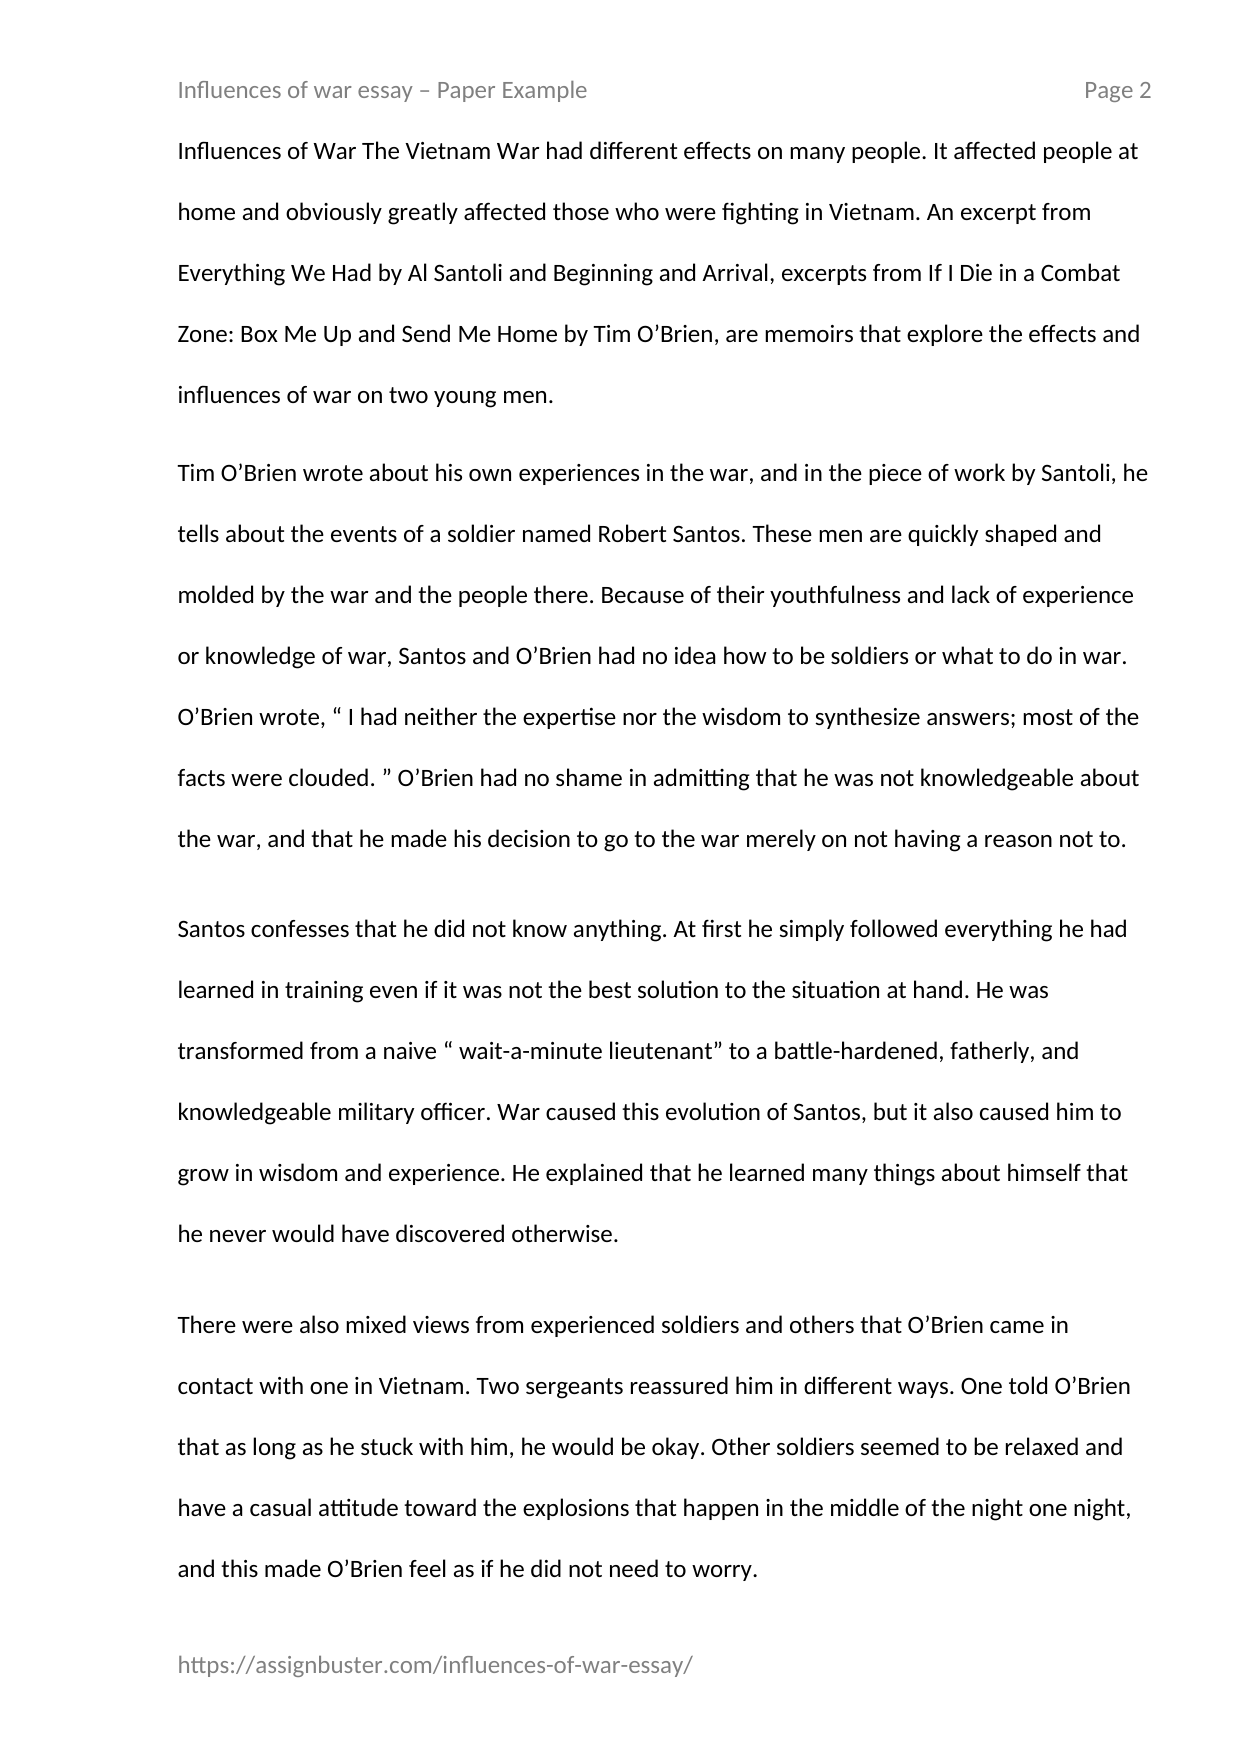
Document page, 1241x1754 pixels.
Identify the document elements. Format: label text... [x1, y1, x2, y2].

text There were also mixed views from experienced soldiers and others that O’Brien came in contact with one in Vietnam. Two sergeants reassured him in different ways. One told O’Brien that as long as he stuck with him, he would be okay. Other soldiers seemed to be relaxed and have a casual attitude toward the explosions that happen in the middle of the night one night, and this made O’Brien feel as if he did not need to worry. [177, 1309, 1152, 1584]
text Tim O’Brien wrote about his own experiences in the war, and in the piece of work by Santoli, he tells about the events of a soldier named Robert Santos. These men are quickly shaped and molded by the war and the people there. Because of their youthfulness and lack of experience or knowledge of war, Santos and O’Brien had no idea how to be soldiers or what to do in war. O’Brien wrote, “ I had neither the expertise nor the wisdom to synthesize answers; most of the facts were clouded. ” O’Brien had no shame in admitting that he was not knowledgeable about the war, and that he made his decision to go to the war merely on not having a reason not to. [177, 457, 1152, 853]
text Influences of War The Vietnam War had different effects on many people. It affected people at home and obviously greatly affected those who were fighting in Vietnam. An excerpt from Everything We Had by Al Santoli and Beginning and Arrival, excerpts from If I Die in a Combat Zone: Box Me Up and Send Me Home by Tim O’Brien, are memoirs that explore the effects and influences of war on two young men. [177, 135, 1152, 409]
text Santos confesses that he did not know anything. At first he simply followed everything he had learned in training even if it was not the best solution to the situation at hand. He was transformed from a naive “ wait-a-minute lieutenant” to a battle-hardened, fatherly, and knowledgeable military officer. War caused this evolution of Santos, but it also caused him to grow in wisdom and experience. He explained that he learned many things about himself that he never would have discovered otherwise. [177, 913, 1152, 1249]
